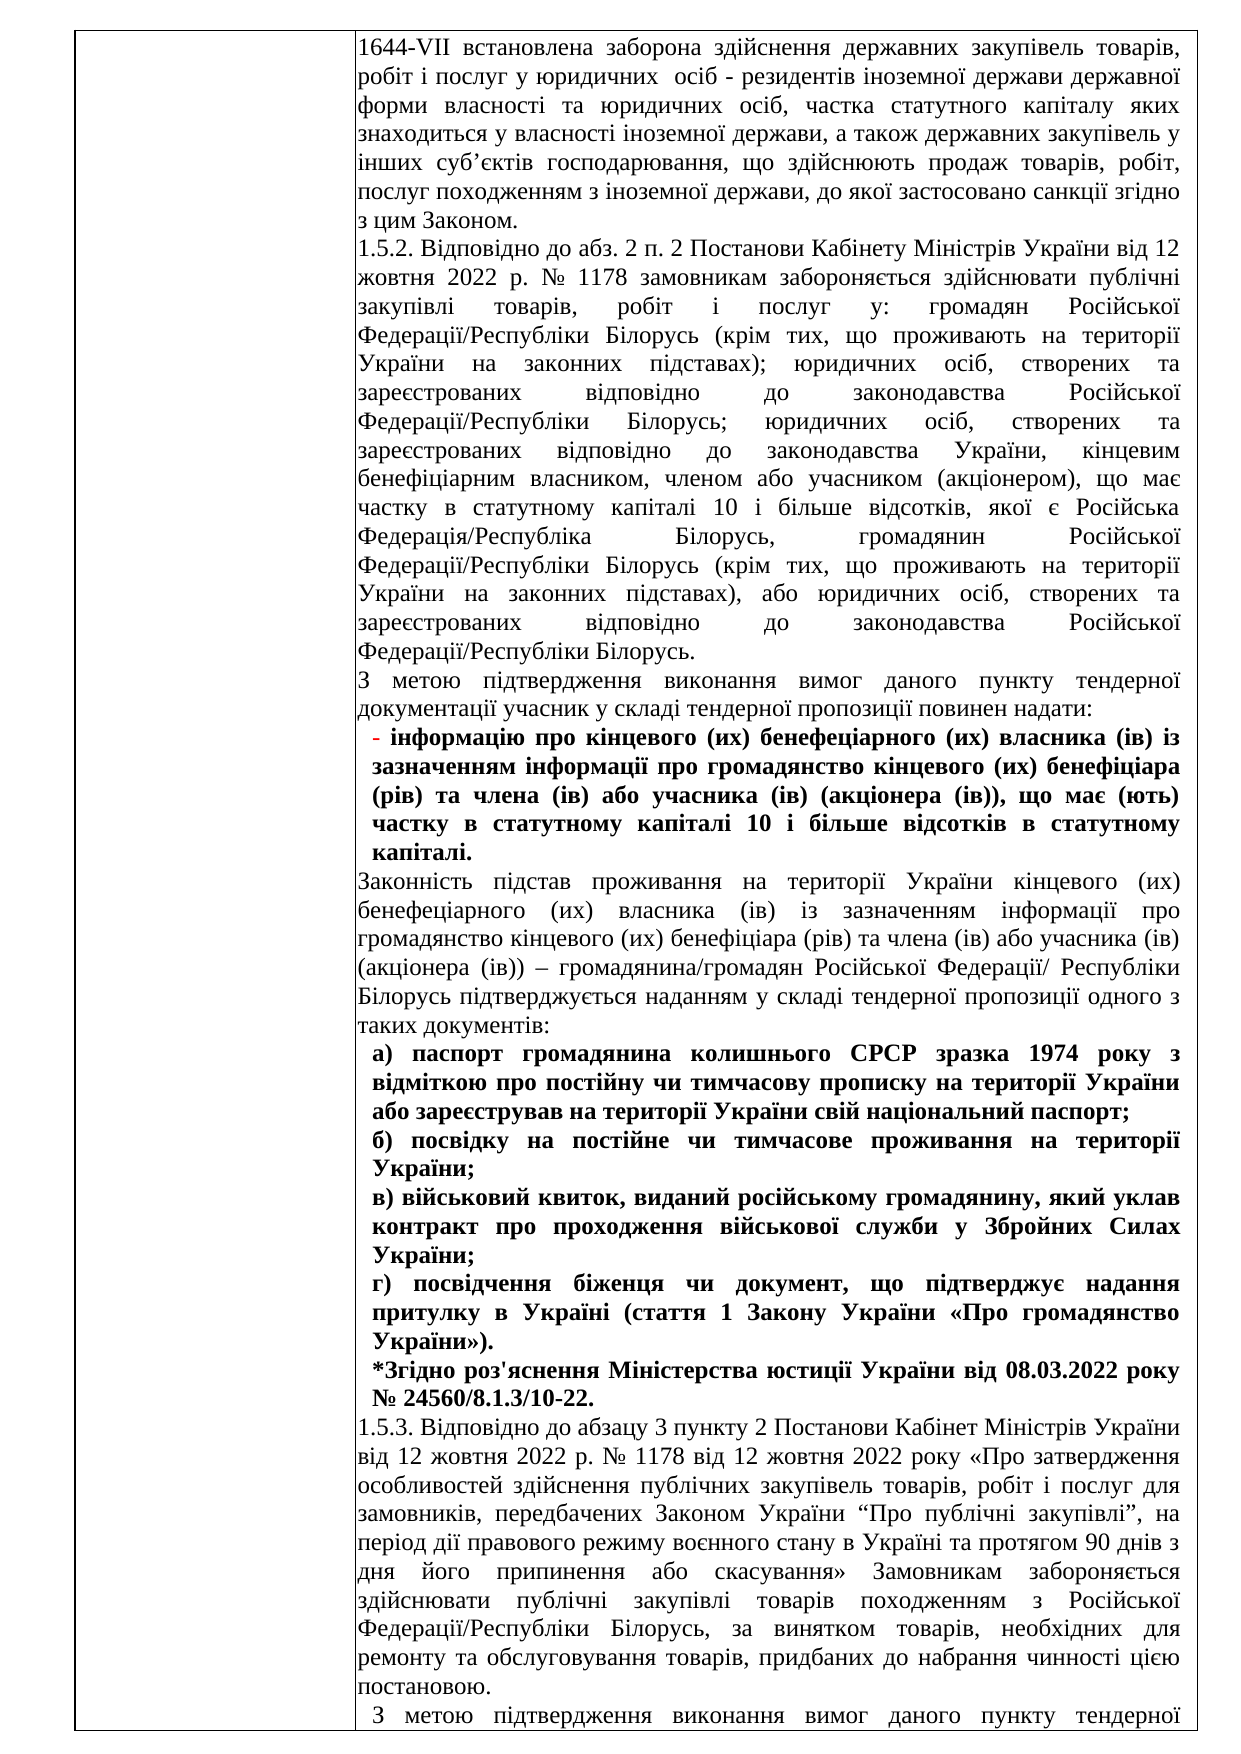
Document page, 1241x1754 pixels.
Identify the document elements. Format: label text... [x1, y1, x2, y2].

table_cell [76, 31, 355, 1730]
